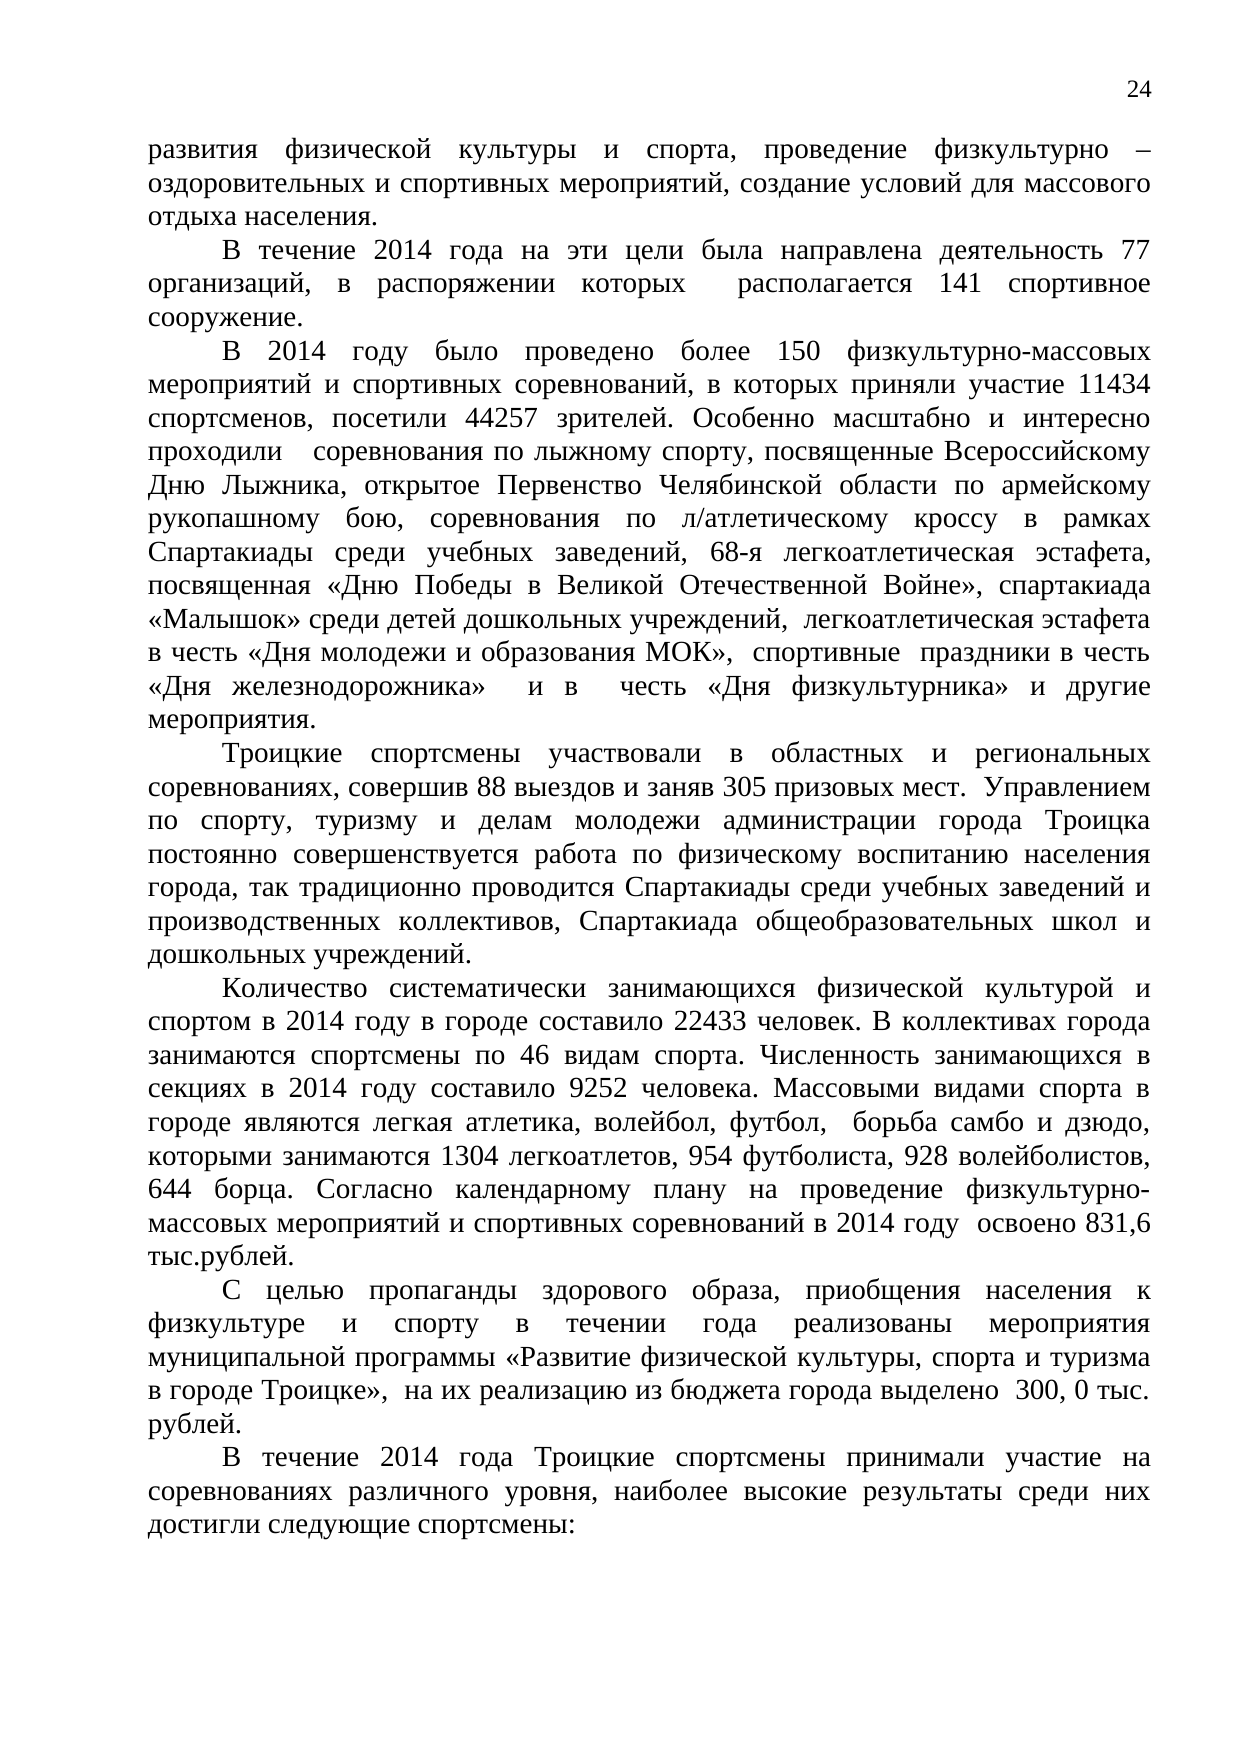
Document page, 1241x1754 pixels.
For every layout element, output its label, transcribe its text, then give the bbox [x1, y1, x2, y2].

text Количество систематически занимающихся физической культурой и спортом в 2014 году в городе составило 22433 человек. В коллективах города занимаются спортсмены по 46 видам спорта. Численность занимающихся в секциях в 2014 году составило 9252 человека. Массовыми видами спорта в городе являются легкая атлетика, волейбол, футбол, борьба самбо и дзюдо, которыми занимаются 1304 легкоатлетов, 954 футболиста, 928 волейболистов, 644 борца. Согласно календарному плану на проведение физкультурно-массовых мероприятий и спортивных соревнований в 2014 году освоено 831,6 тыс.рублей. [148, 970, 1152, 1272]
text В течение 2014 года на эти цели была направлена деятельность 77 организаций, в распоряжении которых располагается 141 спортивное сооружение. [148, 232, 1152, 333]
text Троицкие спортсмены участвовали в областных и региональных соревнованиях, совершив 88 выездов и заняв 305 призовых мест. Управлением по спорту, туризму и делам молодежи администрации города Троицка постоянно совершенствуется работа по физическому воспитанию населения города, так традиционно проводится Спартакиады среди учебных заведений и производственных коллективов, Спартакиада общеобразовательных школ и дошкольных учреждений. [148, 735, 1152, 970]
text В течение 2014 года Троицкие спортсмены принимали участие на соревнованиях различного уровня, наиболее высокие результаты среди них достигли следующие спортсмены: [148, 1439, 1152, 1540]
text В 2014 году было проведено более 150 физкультурно-массовых мероприятий и спортивных соревнований, в которых приняли участие 11434 спортсменов, посетили 44257 зрителей. Особенно масштабно и интересно проходили соревнования по лыжному спорту, посвященные Всероссийскому Дню Лыжника, открытое Первенство Челябинской области по армейскому рукопашному бою, соревнования по л/атлетическому кроссу в рамках Спартакиады среди учебных заведений, 68-я легкоатлетическая эстафета, посвященная «Дню Победы в Великой Отечественной Войне», спартакиада «Малышок» среди детей дошкольных учреждений, легкоатлетическая эстафета в честь «Дня молодежи и образования МОК», спортивные праздники в честь «Дня железнодорожника» и в честь «Дня физкультурника» и другие мероприятия. [148, 333, 1152, 735]
text С целью пропаганды здорового образа, приобщения населения к физкультуре и спорту в течении года реализованы мероприятия муниципальной программы «Развитие физической культуры, спорта и туризма в городе Троицке», на их реализацию из бюджета города выделено 300, 0 тыс. рублей. [148, 1272, 1152, 1439]
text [148, 131, 1152, 232]
